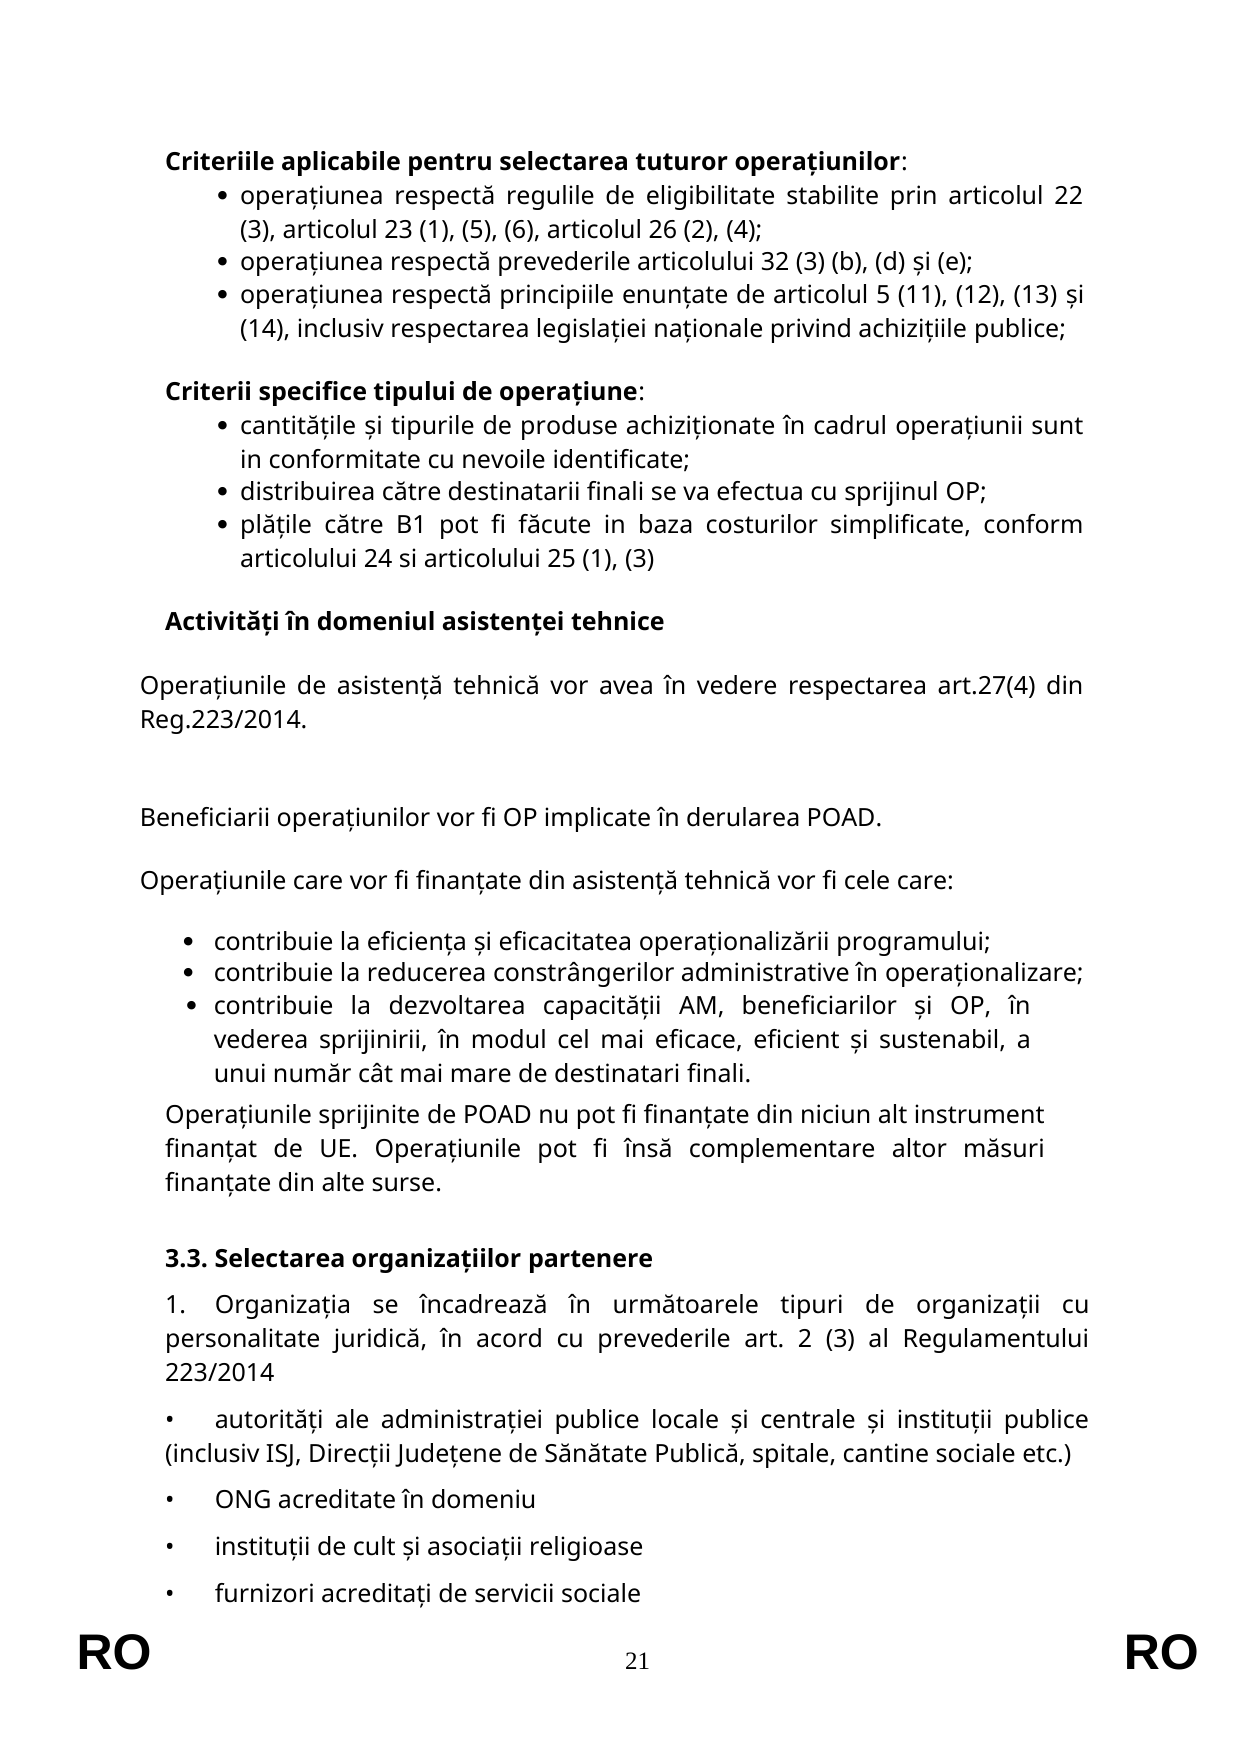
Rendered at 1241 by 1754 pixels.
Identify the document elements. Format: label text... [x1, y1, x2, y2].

list operațiunea respectă regulile de eligibilitate stabilite prin articolul 22 (3), articolul 23 (1), (5), (6), articolul 26 (2), (4); [218, 178, 1084, 246]
list contribuie la eficiența şi eficacitatea operaționalizării programului; [184, 926, 1090, 957]
subtitle Criterii specifice tipului de operațiune: [165, 374, 1090, 408]
list distribuirea către destinatarii finali se va efectua cu sprijinul OP; [218, 476, 1084, 507]
list plățile către B1 pot fi făcute in baza costurilor simplificate, conform articolului 24 si articolului 25 (1), (3) [218, 507, 1084, 575]
text Operațiunile de asistență tehnică vor avea în vedere respectarea art.27(4) din Reg.223/2014. [139, 668, 1084, 736]
text • ONG acreditate în domeniu [165, 1482, 1090, 1516]
list operațiunea respectă principiile enunțate de articolul 5 (11), (12), (13) şi (14), inclusiv respectarea legislației naționale privind achizițiile publice; [218, 276, 1084, 344]
text Operațiunile sprijinite de POAD nu pot fi finanțate din niciun alt instrument finanțat de UE. Operațiunile pot fi însă complementare altor măsuri finanțate din alte surse. [165, 1097, 1046, 1199]
text • instituții de cult și asociații religioase [165, 1529, 1090, 1563]
text • autorități ale administrației publice locale și centrale și instituții publice (inclusiv ISJ, Direcții Județene de Sănătate Publică, spitale, cantine sociale etc.) [165, 1402, 1090, 1470]
list contribuie la dezvoltarea capacității AM, beneficiarilor și OP, în vederea sprijinirii, în modul cel mai eficace, eficient și sustenabil, a unui număr cât mai mare de destinatari finali. [187, 987, 1032, 1090]
list cantitățile şi tipurile de produse achiziționate în cadrul operațiunii sunt in conformitate cu nevoile identificate; [218, 408, 1084, 476]
text • furnizori acreditați de servicii sociale [165, 1575, 1090, 1609]
text Operațiunile care vor fi finanțate din asistență tehnică vor fi cele care: [139, 863, 1084, 897]
text Criteriile aplicabile pentru selectarea tuturor operațiunilor: [165, 144, 1090, 178]
subtitle Activități în domeniul asistenței tehnice [165, 604, 1090, 638]
list operațiunea respectă prevederile articolului 32 (3) (b), (d) şi (e); [218, 246, 1084, 276]
subtitle 3.3. Selectarea organizațiilor partenere [165, 1240, 1090, 1274]
text 1. Organizația se încadrează în următoarele tipuri de organizații cu personalitate juridică, în acord cu prevederile art. 2 (3) al Regulamentului 223/2014 [165, 1287, 1090, 1389]
list contribuie la reducerea constrângerilor administrative în operaționalizare; [184, 957, 1090, 987]
text Beneficiarii operațiunilor vor fi OP implicate în derularea POAD. [139, 799, 1084, 833]
